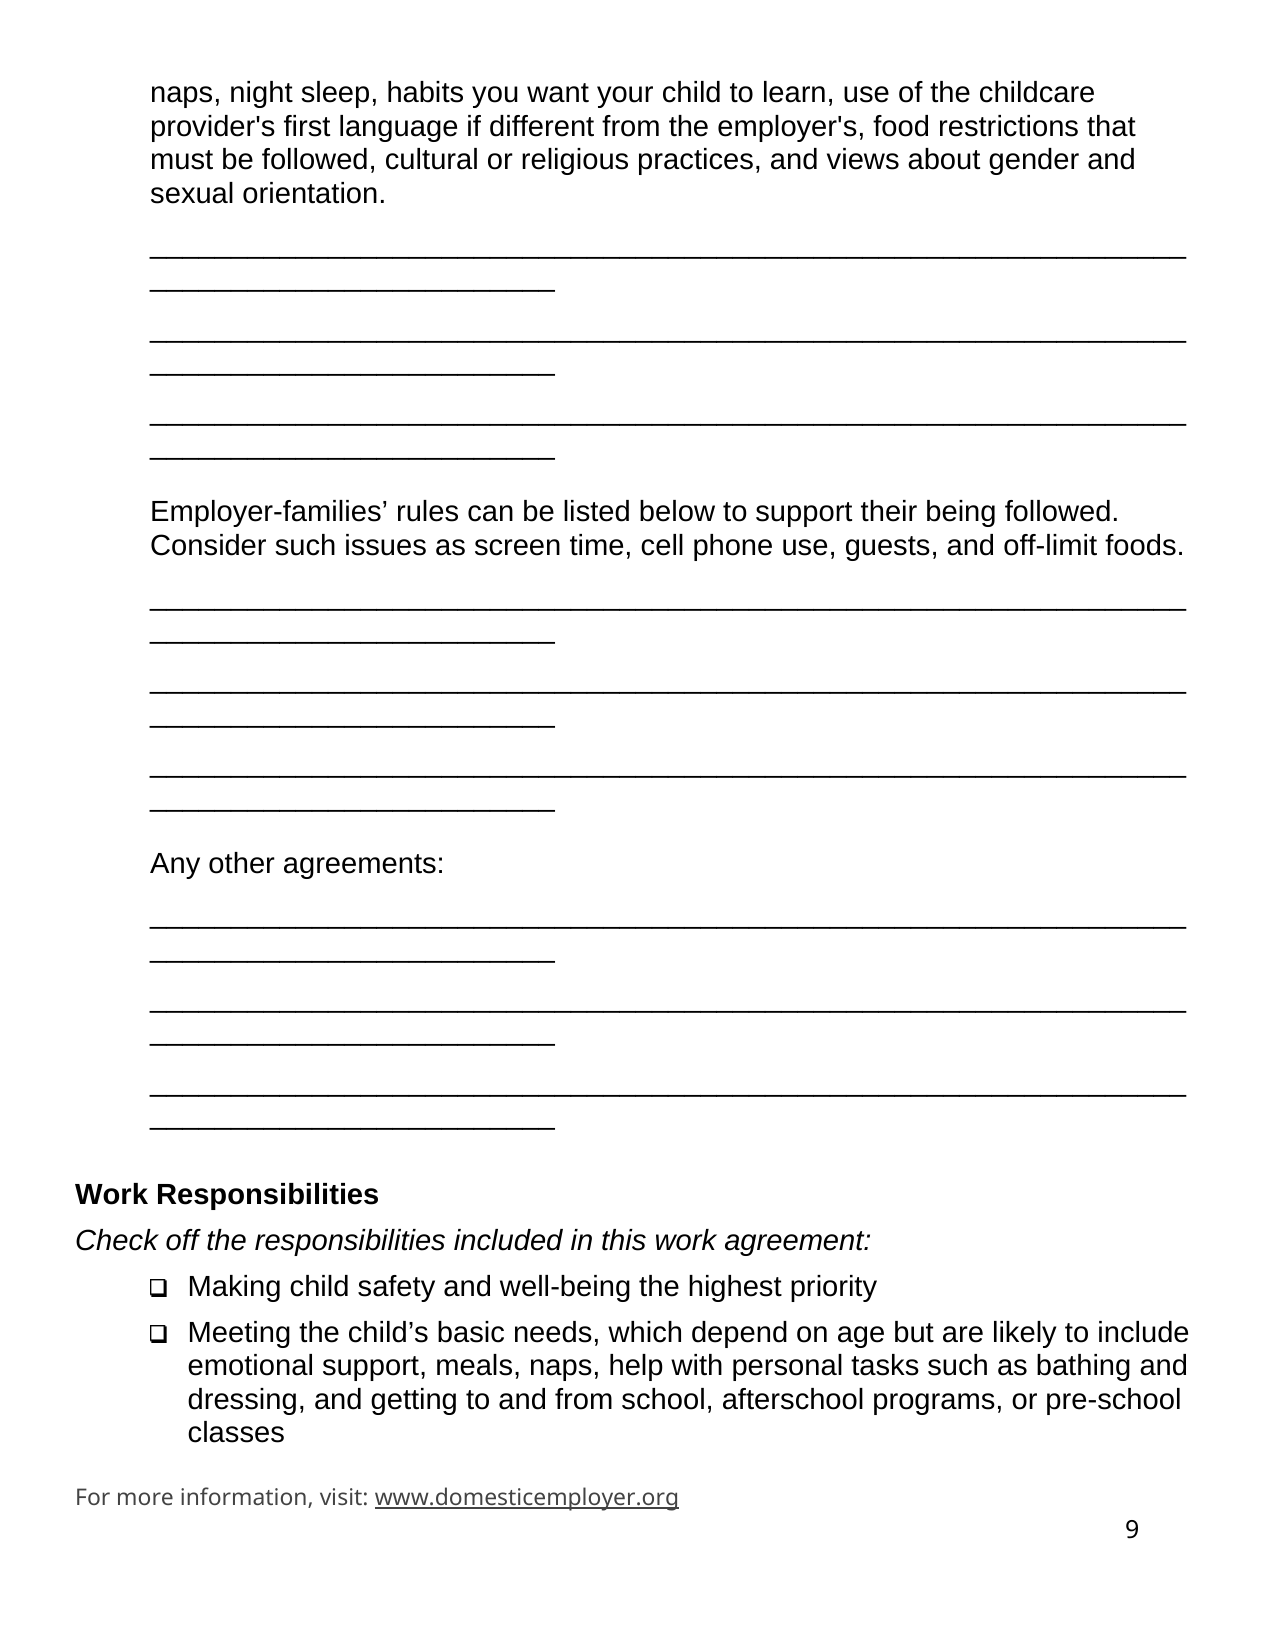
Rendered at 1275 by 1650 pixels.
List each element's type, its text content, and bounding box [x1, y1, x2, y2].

text _________________________________________________________________________________________ [150, 745, 1200, 812]
text Meeting the child’s basic needs, which depend on age but are likely to include emotional support, meals, naps, help with personal tasks such as bathing and dressing, and getting to and from school, afterschool programs, or pre-school classes [150, 1315, 1200, 1449]
text _________________________________________________________________________________________ [150, 661, 1200, 728]
text _________________________________________________________________________________________ [150, 393, 1200, 460]
text Check off the responsibilities included in this work agreement: [75, 1223, 1200, 1256]
text _________________________________________________________________________________________ [150, 309, 1200, 377]
text Employer-families’ rules can be listed below to support their being followed. Consider such issues as screen time, cell phone use, guests, and off-limit foods. [150, 494, 1200, 561]
text Making child safety and well-being the highest priority [150, 1269, 1200, 1302]
text _________________________________________________________________________________________ [150, 1063, 1200, 1131]
text Work Responsibilities [75, 1177, 1200, 1210]
text _________________________________________________________________________________________ [150, 578, 1200, 645]
text _________________________________________________________________________________________ [150, 896, 1200, 963]
text _________________________________________________________________________________________ [150, 226, 1200, 293]
text Any other agreements: [150, 846, 1200, 879]
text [150, 75, 1200, 209]
text _________________________________________________________________________________________ [150, 980, 1200, 1047]
picture [150, 1279, 167, 1297]
picture [150, 1325, 167, 1343]
